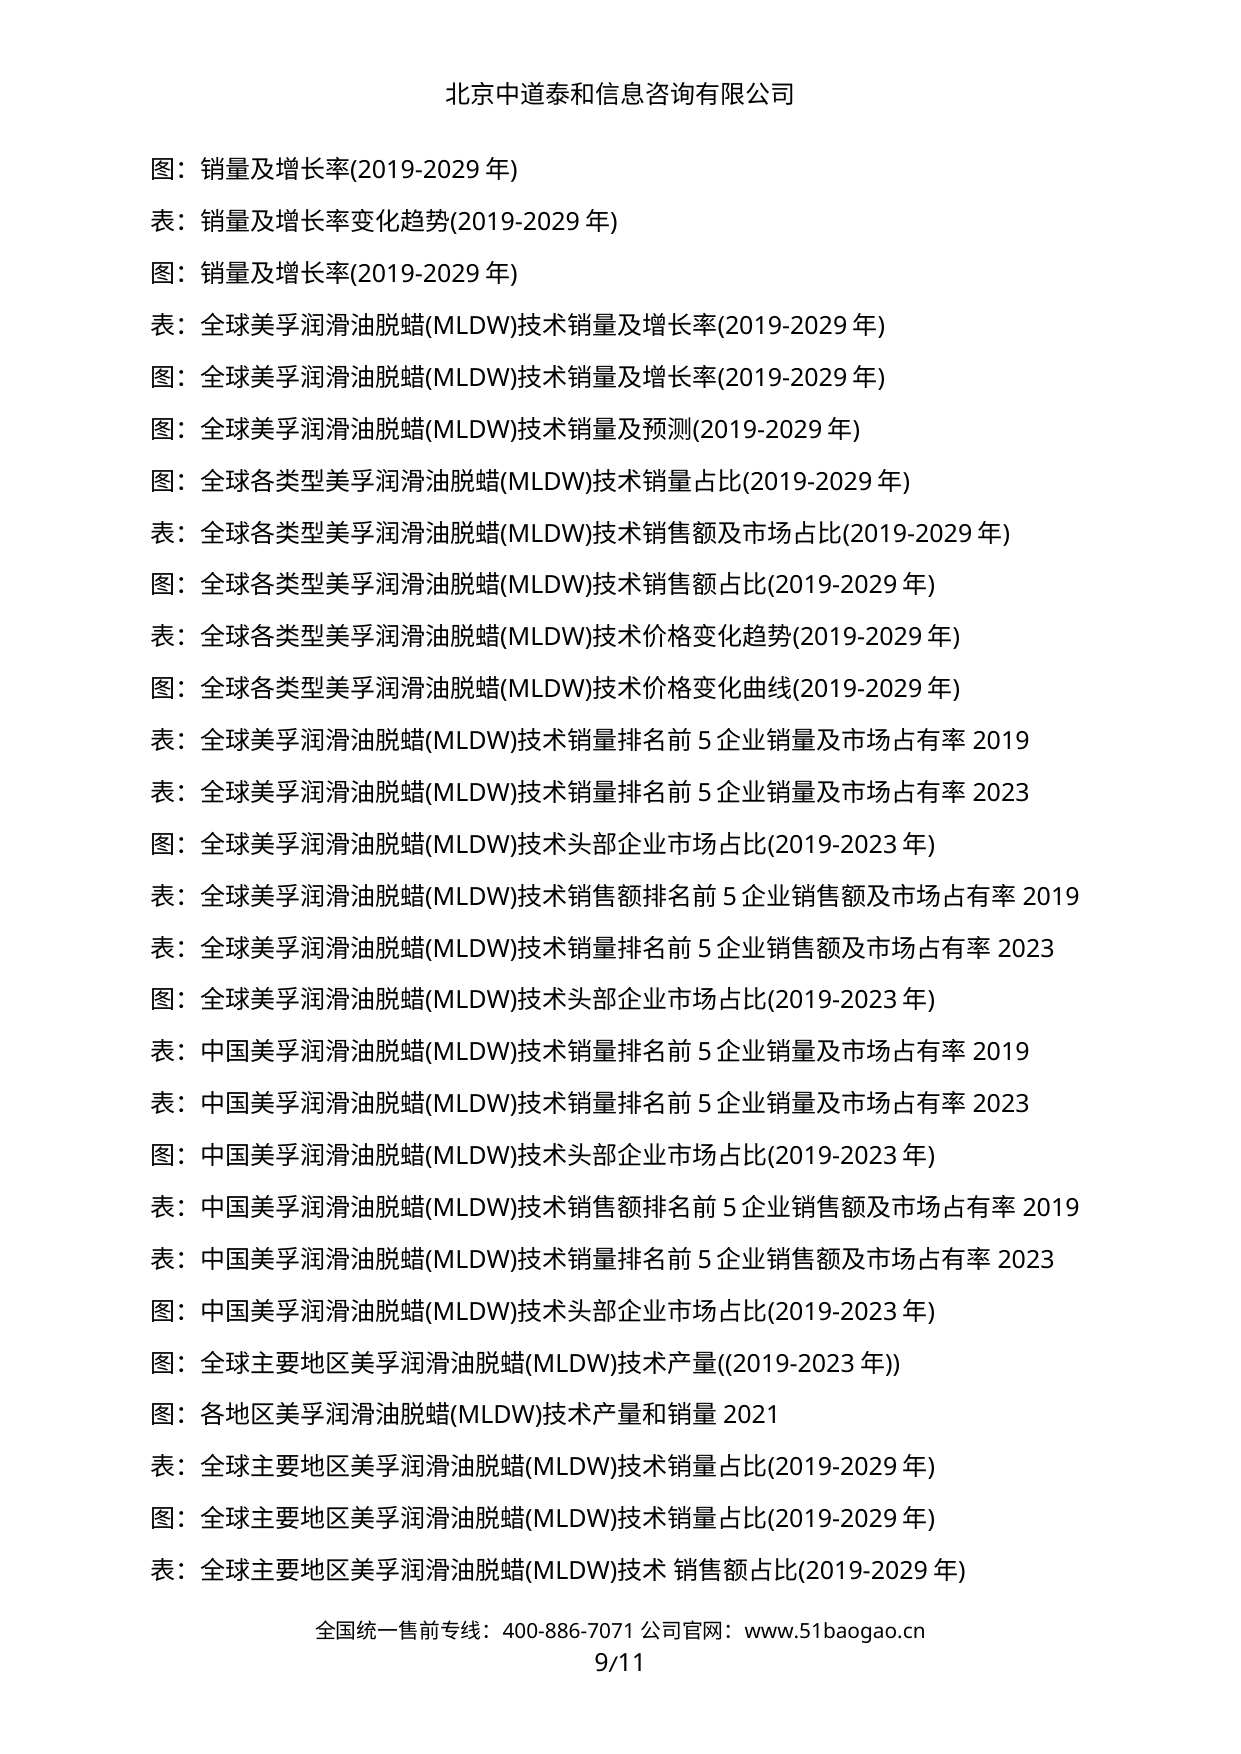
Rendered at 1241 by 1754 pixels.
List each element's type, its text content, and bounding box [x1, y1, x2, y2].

text 图：中国美孚润滑油脱蜡(MLDW)技术头部企业市场占比(2019-2023年) [150, 1291, 1090, 1327]
text 表：中国美孚润滑油脱蜡(MLDW)技术销量排名前5企业销售额及市场占有率 2023 [150, 1239, 1090, 1276]
text 图：销量及增长率(2019-2029年) [150, 254, 1090, 290]
text 表：全球美孚润滑油脱蜡(MLDW)技术销量排名前5企业销售额及市场占有率 2023 [150, 928, 1090, 964]
text 表：全球美孚润滑油脱蜡(MLDW)技术销量排名前5企业销量及市场占有率 2023 [150, 772, 1090, 809]
text 图：全球美孚润滑油脱蜡(MLDW)技术头部企业市场占比(2019-2023年) [150, 980, 1090, 1016]
text 表：中国美孚润滑油脱蜡(MLDW)技术销量排名前5企业销量及市场占有率 2023 [150, 1084, 1090, 1120]
text 表：全球美孚润滑油脱蜡(MLDW)技术销量及增长率(2019-2029年) [150, 306, 1090, 342]
text 表：全球美孚润滑油脱蜡(MLDW)技术销售额排名前5企业销售额及市场占有率 2019 [150, 876, 1090, 912]
text 图：全球美孚润滑油脱蜡(MLDW)技术销量及预测(2019-2029年) [150, 409, 1090, 446]
text 图：全球主要地区美孚润滑油脱蜡(MLDW)技术销量占比(2019-2029年) [150, 1499, 1090, 1535]
text 表：全球美孚润滑油脱蜡(MLDW)技术销量排名前5企业销量及市场占有率 2019 [150, 721, 1090, 757]
text 图：全球美孚润滑油脱蜡(MLDW)技术销量及增长率(2019-2029年) [150, 357, 1090, 394]
text 图：全球各类型美孚润滑油脱蜡(MLDW)技术价格变化曲线(2019-2029年) [150, 669, 1090, 705]
text 图：全球主要地区美孚润滑油脱蜡(MLDW)技术产量((2019-2023年)) [150, 1343, 1090, 1379]
text 图：全球美孚润滑油脱蜡(MLDW)技术头部企业市场占比(2019-2023年) [150, 824, 1090, 861]
text 表：全球各类型美孚润滑油脱蜡(MLDW)技术价格变化趋势(2019-2029年) [150, 617, 1090, 653]
text 图：全球各类型美孚润滑油脱蜡(MLDW)技术销售额占比(2019-2029年) [150, 565, 1090, 601]
text 表：销量及增长率变化趋势(2019-2029年) [150, 202, 1090, 238]
text 图：各地区美孚润滑油脱蜡(MLDW)技术产量和销量 2021 [150, 1395, 1090, 1431]
text 表：全球主要地区美孚润滑油脱蜡(MLDW)技术 销售额占比(2019-2029年) [150, 1551, 1090, 1587]
text 表：中国美孚润滑油脱蜡(MLDW)技术销售额排名前5企业销售额及市场占有率 2019 [150, 1187, 1090, 1224]
text 图：全球各类型美孚润滑油脱蜡(MLDW)技术销量占比(2019-2029年) [150, 461, 1090, 497]
text 表：全球主要地区美孚润滑油脱蜡(MLDW)技术销量占比(2019-2029年) [150, 1447, 1090, 1483]
text 图：销量及增长率(2019-2029年) [150, 150, 1090, 186]
text 表：中国美孚润滑油脱蜡(MLDW)技术销量排名前5企业销量及市场占有率 2019 [150, 1032, 1090, 1068]
text 表：全球各类型美孚润滑油脱蜡(MLDW)技术销售额及市场占比(2019-2029年) [150, 513, 1090, 549]
text 图：中国美孚润滑油脱蜡(MLDW)技术头部企业市场占比(2019-2023年) [150, 1136, 1090, 1172]
